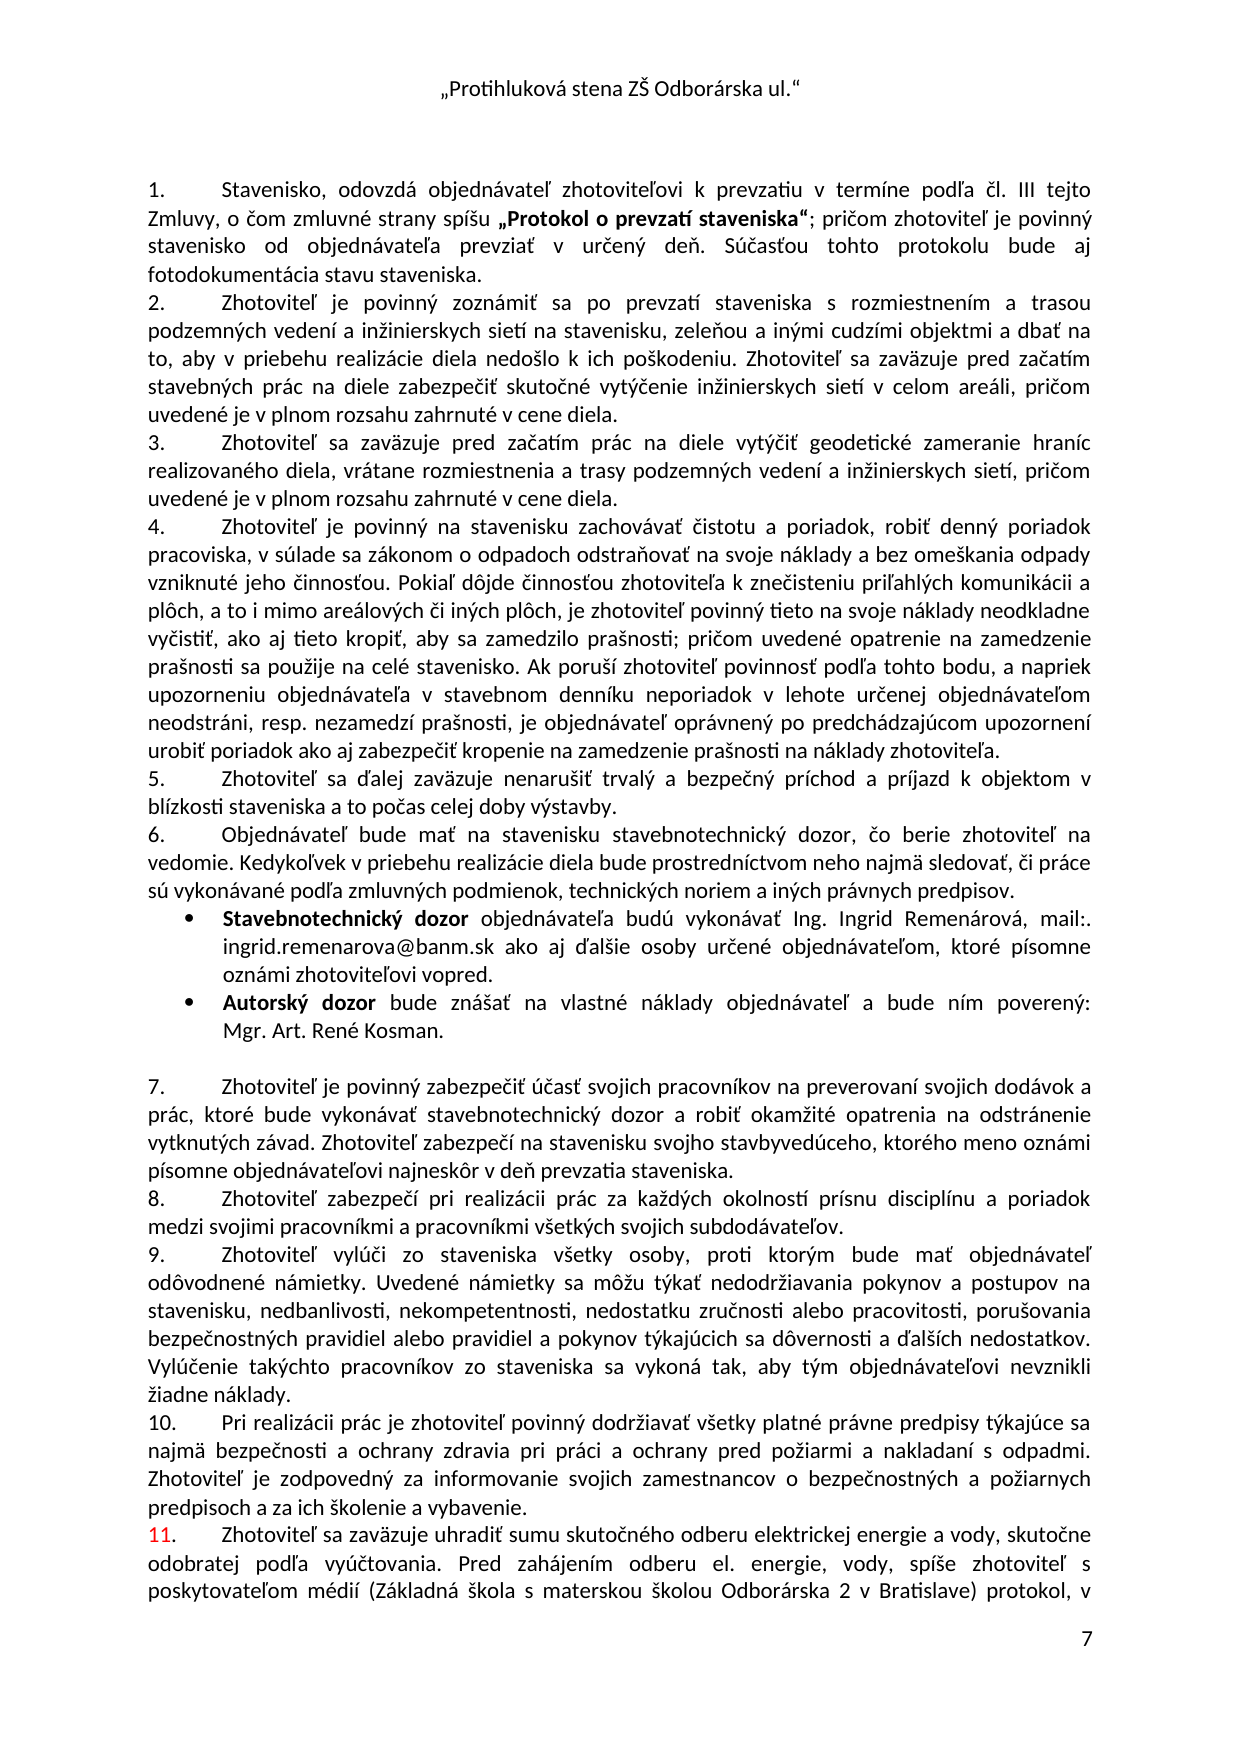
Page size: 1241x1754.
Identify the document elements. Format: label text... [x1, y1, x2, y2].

text 1. Stavenisko, odovzdá objednávateľ zhotoviteľovi k prevzatiu v termíne podľa čl. III tejto Zmluvy, o čom zmluvné strany spíšu „Protokol o prevzatí staveniska“; pričom zhotoviteľ je povinný stavenisko od objednávateľa prevziať v určený deň. Súčasťou tohto protokolu bude aj fotodokumentácia stavu staveniska. [148, 176, 1093, 288]
text 10. Pri realizácii prác je zhotoviteľ povinný dodržiavať všetky platné právne predpisy týkajúce sa najmä bezpečnosti a ochrany zdravia pri práci a ochrany pred požiarmi a nakladaní s odpadmi. Zhotoviteľ je zodpovedný za informovanie svojich zamestnancov o bezpečnostných a požiarnych predpisoch a za ich školenie a vybavenie. [148, 1408, 1093, 1521]
text 5. Zhotoviteľ sa ďalej zaväzuje nenarušiť trvalý a bezpečný príchod a príjazd k objektom v blízkosti staveniska a to počas celej doby výstavby. [148, 764, 1093, 820]
text 6. Objednávateľ bude mať na stavenisku stavebnotechnický dozor, čo berie zhotoviteľ na vedomie. Kedykoľvek v priebehu realizácie diela bude prostredníctvom neho najmä sledovať, či práce sú vykonávané podľa zmluvných podmienok, technických noriem a iných právnych predpisov. [148, 820, 1093, 904]
text 3. Zhotoviteľ sa zaväzuje pred začatím prác na diele vytýčiť geodetické zameranie hraníc realizovaného diela, vrátane rozmiestnenia a trasy podzemných vedení a inžinierskych sietí, pričom uvedené je v plnom rozsahu zahrnuté v cene diela. [148, 428, 1093, 512]
text 7. Zhotoviteľ je povinný zabezpečiť účasť svojich pracovníkov na preverovaní svojich dodávok a prác, ktoré bude vykonávať stavebnotechnický dozor a robiť okamžité opatrenia na odstránenie vytknutých závad. Zhotoviteľ zabezpečí na stavenisku svojho stavbyvedúceho, ktorého meno oznámi písomne objednávateľovi najneskôr v deň prevzatia staveniska. [148, 1072, 1093, 1184]
text 9. Zhotoviteľ vylúči zo staveniska všetky osoby, proti ktorým bude mať objednávateľ odôvodnené námietky. Uvedené námietky sa môžu týkať nedodržiavania pokynov a postupov na stavenisku, nedbanlivosti, nekompetentnosti, nedostatku zručnosti alebo pracovitosti, porušovania bezpečnostných pravidiel alebo pravidiel a pokynov týkajúcich sa dôvernosti a ďalších nedostatkov. Vylúčenie takýchto pracovníkov zo staveniska sa vykoná tak, aby tým objednávateľovi nevznikli žiadne náklady. [148, 1240, 1093, 1408]
text 2. Zhotoviteľ je povinný zoznámiť sa po prevzatí staveniska s rozmiestnením a trasou podzemných vedení a inžinierskych sietí na stavenisku, zeleňou a inými cudzími objektmi a dbať na to, aby v priebehu realizácie diela nedošlo k ich poškodeniu. Zhotoviteľ sa zaväzuje pred začatím stavebných prác na diele zabezpečiť skutočné vytýčenie inžinierskych sietí v celom areáli, pričom uvedené je v plnom rozsahu zahrnuté v cene diela. [148, 288, 1093, 428]
list Stavebnotechnický dozor objednávateľa budú vykonávať Ing. Ingrid Remenárová, mail:. ingrid.remenarova@banm.sk ako aj ďalšie osoby určené objednávateľom, ktoré písomne oznámi zhotoviteľovi vopred. [185, 904, 1093, 988]
list Autorský dozor bude znášať na vlastné náklady objednávateľ a bude ním poverený: Mgr. Art. René Kosman. [185, 988, 1093, 1044]
text 4. Zhotoviteľ je povinný na stavenisku zachovávať čistotu a poriadok, robiť denný poriadok pracoviska, v súlade sa zákonom o odpadoch odstraňovať na svoje náklady a bez omeškania odpady vzniknuté jeho činnosťou. Pokiaľ dôjde činnosťou zhotoviteľa k znečisteniu priľahlých komunikácii a plôch, a to i mimo areálových či iných plôch, je zhotoviteľ povinný tieto na svoje náklady neodkladne vyčistiť, ako aj tieto kropiť, aby sa zamedzilo prašnosti; pričom uvedené opatrenie na zamedzenie prašnosti sa použije na celé stavenisko. Ak poruší zhotoviteľ povinnosť podľa tohto bodu, a napriek upozorneniu objednávateľa v stavebnom denníku neporiadok v lehote určenej objednávateľom neodstráni, resp. nezamedzí prašnosti, je objednávateľ oprávnený po predchádzajúcom upozornení urobiť poriadok ako aj zabezpečiť kropenie na zamedzenie prašnosti na náklady zhotoviteľa. [148, 512, 1093, 764]
text 8. Zhotoviteľ zabezpečí pri realizácii prác za každých okolností prísnu disciplínu a poriadok medzi svojimi pracovníkmi a pracovníkmi všetkých svojich subdodávateľov. [148, 1184, 1093, 1240]
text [148, 1521, 1093, 1605]
